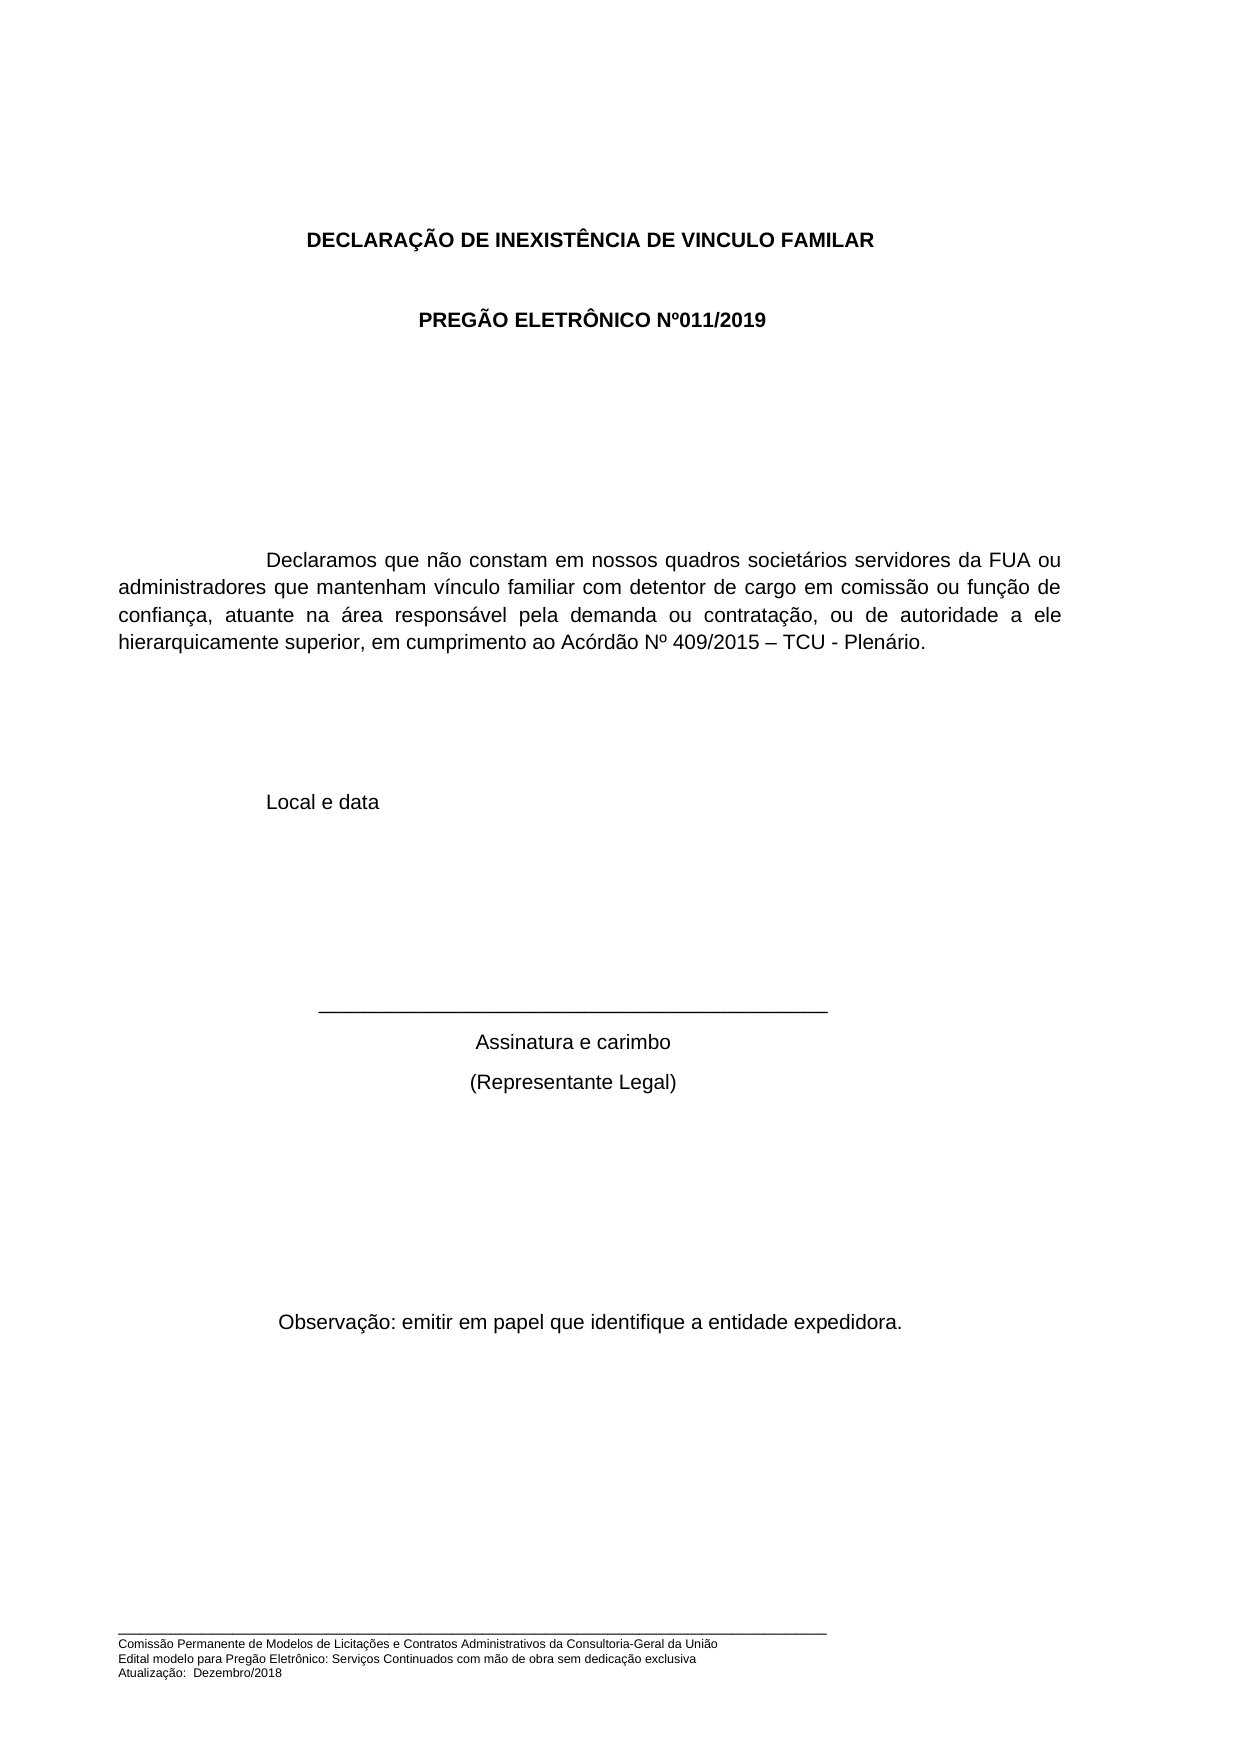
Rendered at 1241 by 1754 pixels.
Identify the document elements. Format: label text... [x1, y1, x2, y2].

text Observação: emitir em papel que identifique a entidade expedidora. [118, 1310, 1063, 1334]
text Declaramos que não constam em nossos quadros societários servidores da FUA ou administradores que mantenham vínculo familiar com detentor de cargo em comissão ou função de confiança, atuante na área responsável pela demanda ou contratação, ou de autoridade a ele hierarquicamente superior, em cumprimento ao Acórdão Nº 409/2015 – TCU - Plenário. [118, 548, 1063, 654]
text Assinatura e carimbo [118, 1030, 1028, 1054]
text DECLARAÇÃO DE INEXISTÊNCIA DE VINCULO FAMILAR [118, 228, 1063, 252]
text Local e data [118, 790, 1028, 814]
text ____________________________________________ [118, 990, 1028, 1014]
text (Representante Legal) [118, 1070, 1028, 1094]
text PREGÃO ELETRÔNICO Nº011/2019 [118, 308, 1066, 332]
